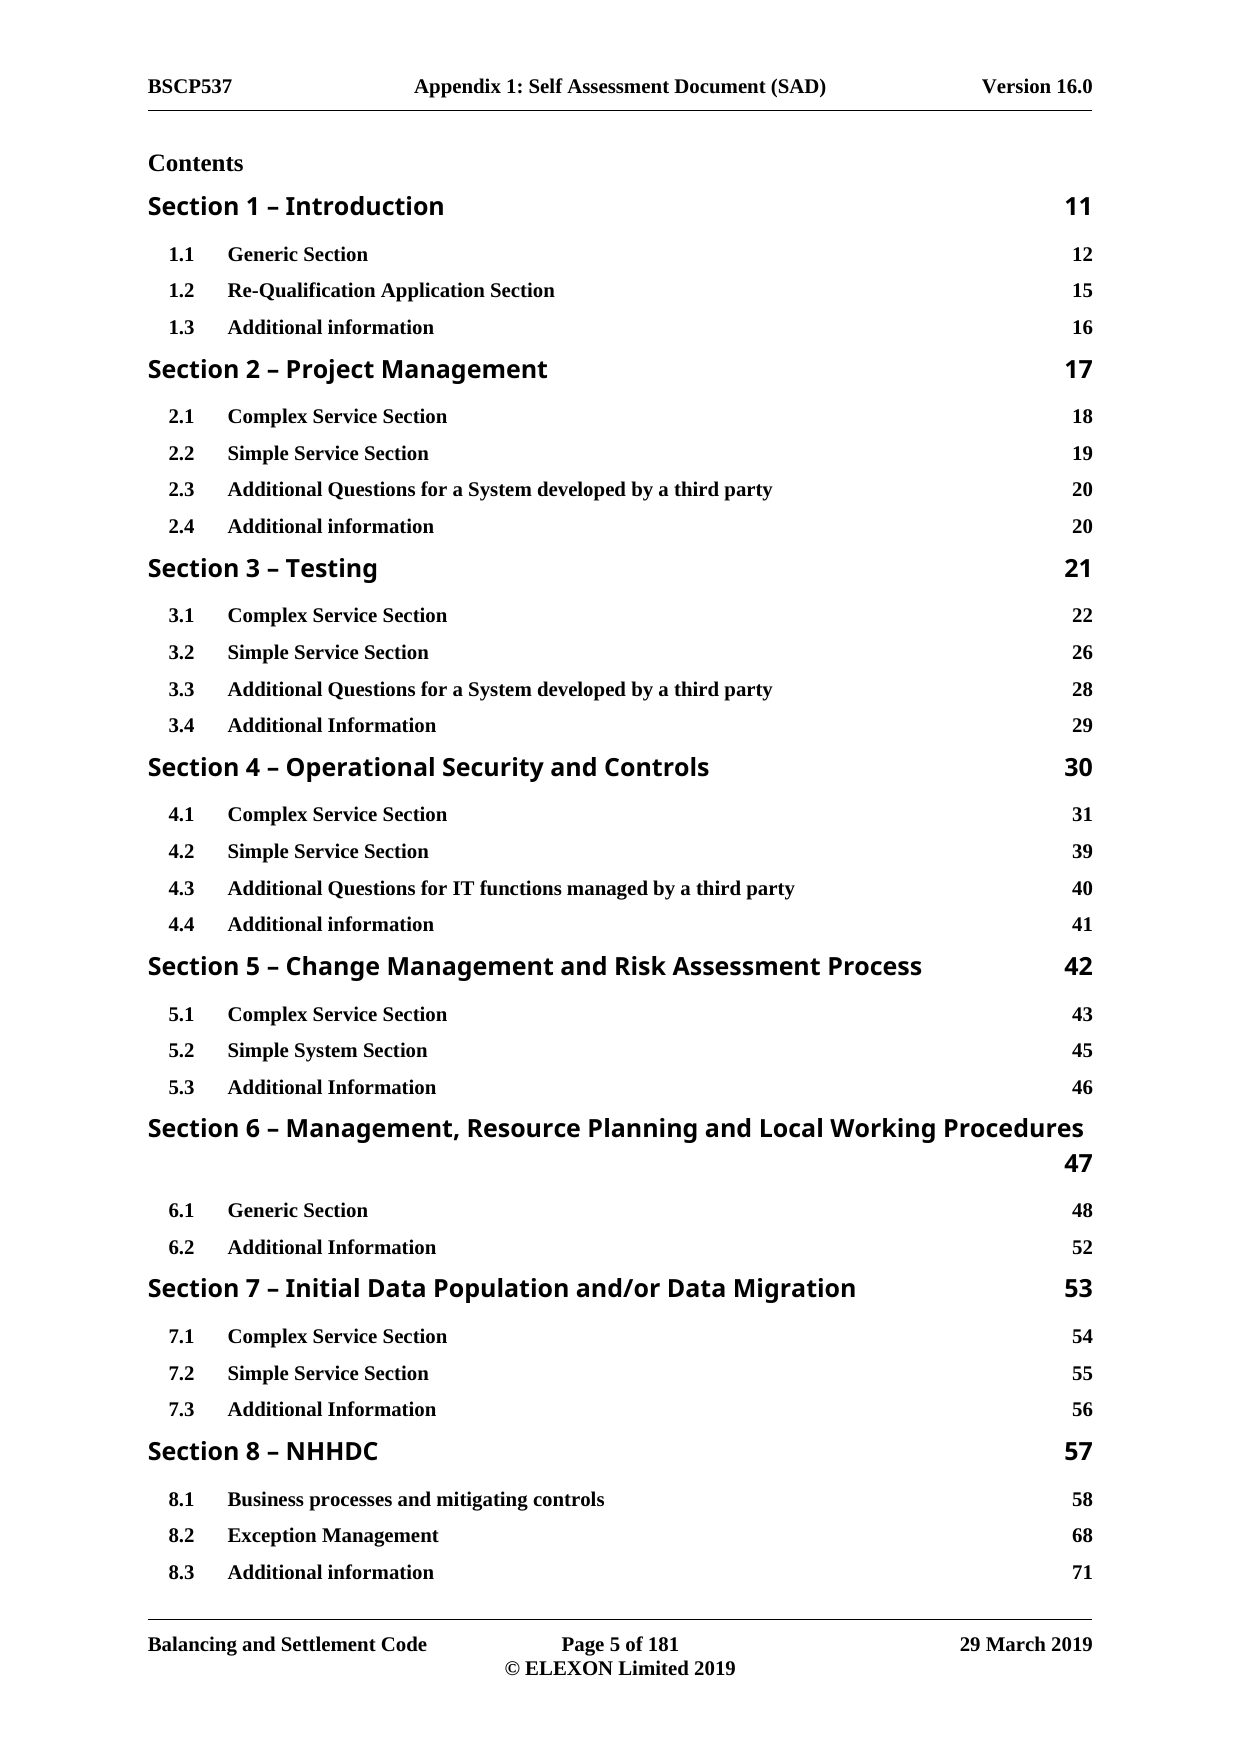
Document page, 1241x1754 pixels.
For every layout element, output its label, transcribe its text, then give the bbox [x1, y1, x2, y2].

text Section 8 – NHHDC 57 [148, 1434, 1092, 1468]
text Section 5 – Change Management and Risk Assessment Process 42 [148, 949, 1092, 983]
text Contents [148, 148, 1092, 176]
text 3.1 Complex Service Section 22 [168, 603, 1092, 627]
text 4.2 Simple Service Section 39 [168, 839, 1092, 863]
text 3.2 Simple Service Section 26 [168, 640, 1092, 664]
text 1.1 Generic Section 12 [168, 242, 1092, 266]
text Section 1 – Introduction 11 [148, 189, 1092, 223]
text 6.1 Generic Section 48 [168, 1198, 1092, 1222]
text 5.2 Simple System Section 45 [168, 1038, 1092, 1062]
text 2.1 Complex Service Section 18 [168, 404, 1092, 428]
text 7.2 Simple Service Section 55 [168, 1361, 1092, 1384]
text Section 2 – Project Management 17 [148, 351, 1092, 386]
text 8.1 Business processes and mitigating controls 58 [168, 1486, 1092, 1511]
text 3.4 Additional Information 29 [168, 713, 1092, 737]
text 3.3 Additional Questions for a System developed by a third party 28 [168, 676, 1092, 701]
text 8.2 Exception Management 68 [168, 1523, 1092, 1547]
text Section 4 – Operational Security and Controls 30 [148, 749, 1092, 784]
text 8.3 Additional information 71 [168, 1559, 1092, 1584]
text 4.3 Additional Questions for IT functions managed by a third party 40 [168, 876, 1092, 899]
text 1.2 Re-Qualification Application Section 15 [168, 278, 1092, 302]
text 6.2 Additional Information 52 [168, 1234, 1092, 1259]
text 5.3 Additional Information 46 [168, 1074, 1092, 1099]
text Section 7 – Initial Data Population and/or Data Migration 53 [148, 1271, 1092, 1305]
text 5.1 Complex Service Section 43 [168, 1001, 1092, 1026]
text 2.4 Additional information 20 [168, 514, 1092, 538]
text 7.1 Complex Service Section 54 [168, 1324, 1092, 1348]
text 7.3 Additional Information 56 [168, 1397, 1092, 1421]
text Section 6 – Management, Resource Planning and Local Working Procedures 47 [148, 1111, 1092, 1179]
text 4.1 Complex Service Section 31 [168, 802, 1092, 826]
text 2.2 Simple Service Section 19 [168, 441, 1092, 465]
text 2.3 Additional Questions for a System developed by a third party 20 [168, 477, 1092, 501]
text 1.3 Additional information 16 [168, 315, 1092, 339]
text Section 3 – Testing 21 [148, 551, 1092, 584]
text 4.4 Additional information 41 [168, 912, 1092, 936]
